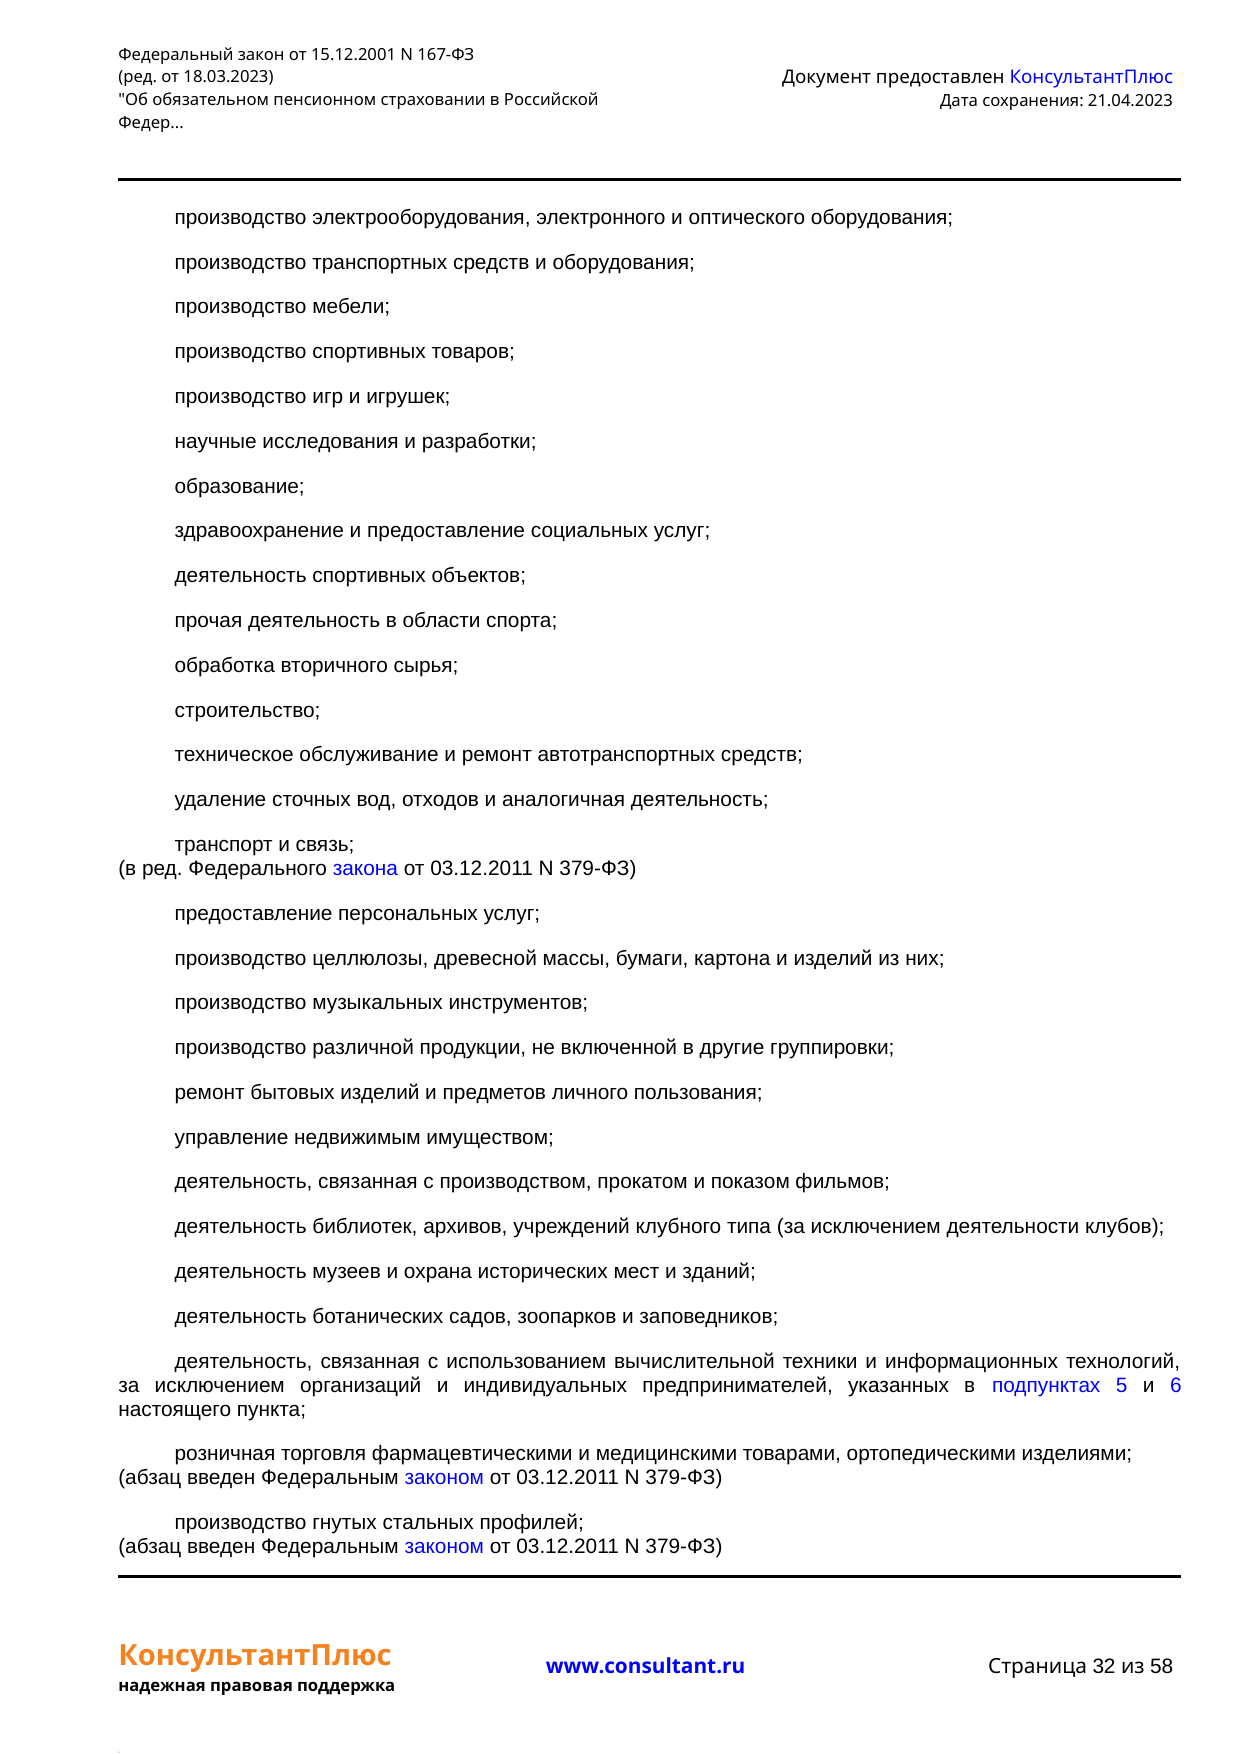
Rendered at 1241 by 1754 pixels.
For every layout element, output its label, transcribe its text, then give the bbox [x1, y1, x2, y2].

text деятельность, связанная с производством, прокатом и показом фильмов; [118, 1169, 1181, 1193]
text розничная торговля фармацевтическими и медицинскими товарами, ортопедическими изделиями; [118, 1441, 1181, 1465]
text транспорт и связь; [118, 832, 1181, 856]
text производство различной продукции, не включенной в другие группировки; [118, 1035, 1181, 1059]
text прочая деятельность в области спорта; [118, 608, 1181, 632]
text строительство; [118, 697, 1181, 721]
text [118, 1534, 1181, 1558]
text производство спортивных товаров; [118, 339, 1181, 363]
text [118, 1465, 1181, 1489]
text деятельность спортивных объектов; [118, 563, 1181, 587]
text деятельность библиотек, архивов, учреждений клубного типа (за исключением деятельности клубов); [118, 1214, 1181, 1238]
text деятельность музеев и охрана исторических мест и зданий; [118, 1259, 1181, 1283]
text производство электрооборудования, электронного и оптического оборудования; [118, 205, 1181, 229]
text образование; [118, 473, 1181, 497]
text производство целлюлозы, древесной массы, бумаги, картона и изделий из них; [118, 945, 1181, 969]
text производство мебели; [118, 294, 1181, 318]
text (в ред. Федерального закона от 03.12.2011 N 379-ФЗ) [118, 856, 1181, 880]
text деятельность, связанная с использованием вычислительной техники и информационных технологий, за исключением организаций и индивидуальных предпринимателей, указанных в подпунктах 5 и 6 настоящего пункта; [118, 1348, 1181, 1420]
text научные исследования и разработки; [118, 429, 1181, 453]
text деятельность ботанических садов, зоопарков и заповедников; [118, 1304, 1181, 1328]
text производство транспортных средств и оборудования; [118, 249, 1181, 273]
text производство гнутых стальных профилей; [118, 1510, 1181, 1534]
text производство игр и игрушек; [118, 384, 1181, 408]
text предоставление персональных услуг; [118, 901, 1181, 924]
text удаление сточных вод, отходов и аналогичная деятельность; [118, 787, 1181, 811]
text ремонт бытовых изделий и предметов личного пользования; [118, 1080, 1181, 1104]
text производство музыкальных инструментов; [118, 990, 1181, 1014]
text здравоохранение и предоставление социальных услуг; [118, 518, 1181, 542]
text управление недвижимым имуществом; [118, 1124, 1181, 1148]
text техническое обслуживание и ремонт автотранспортных средств; [118, 742, 1181, 766]
text обработка вторичного сырья; [118, 653, 1181, 677]
